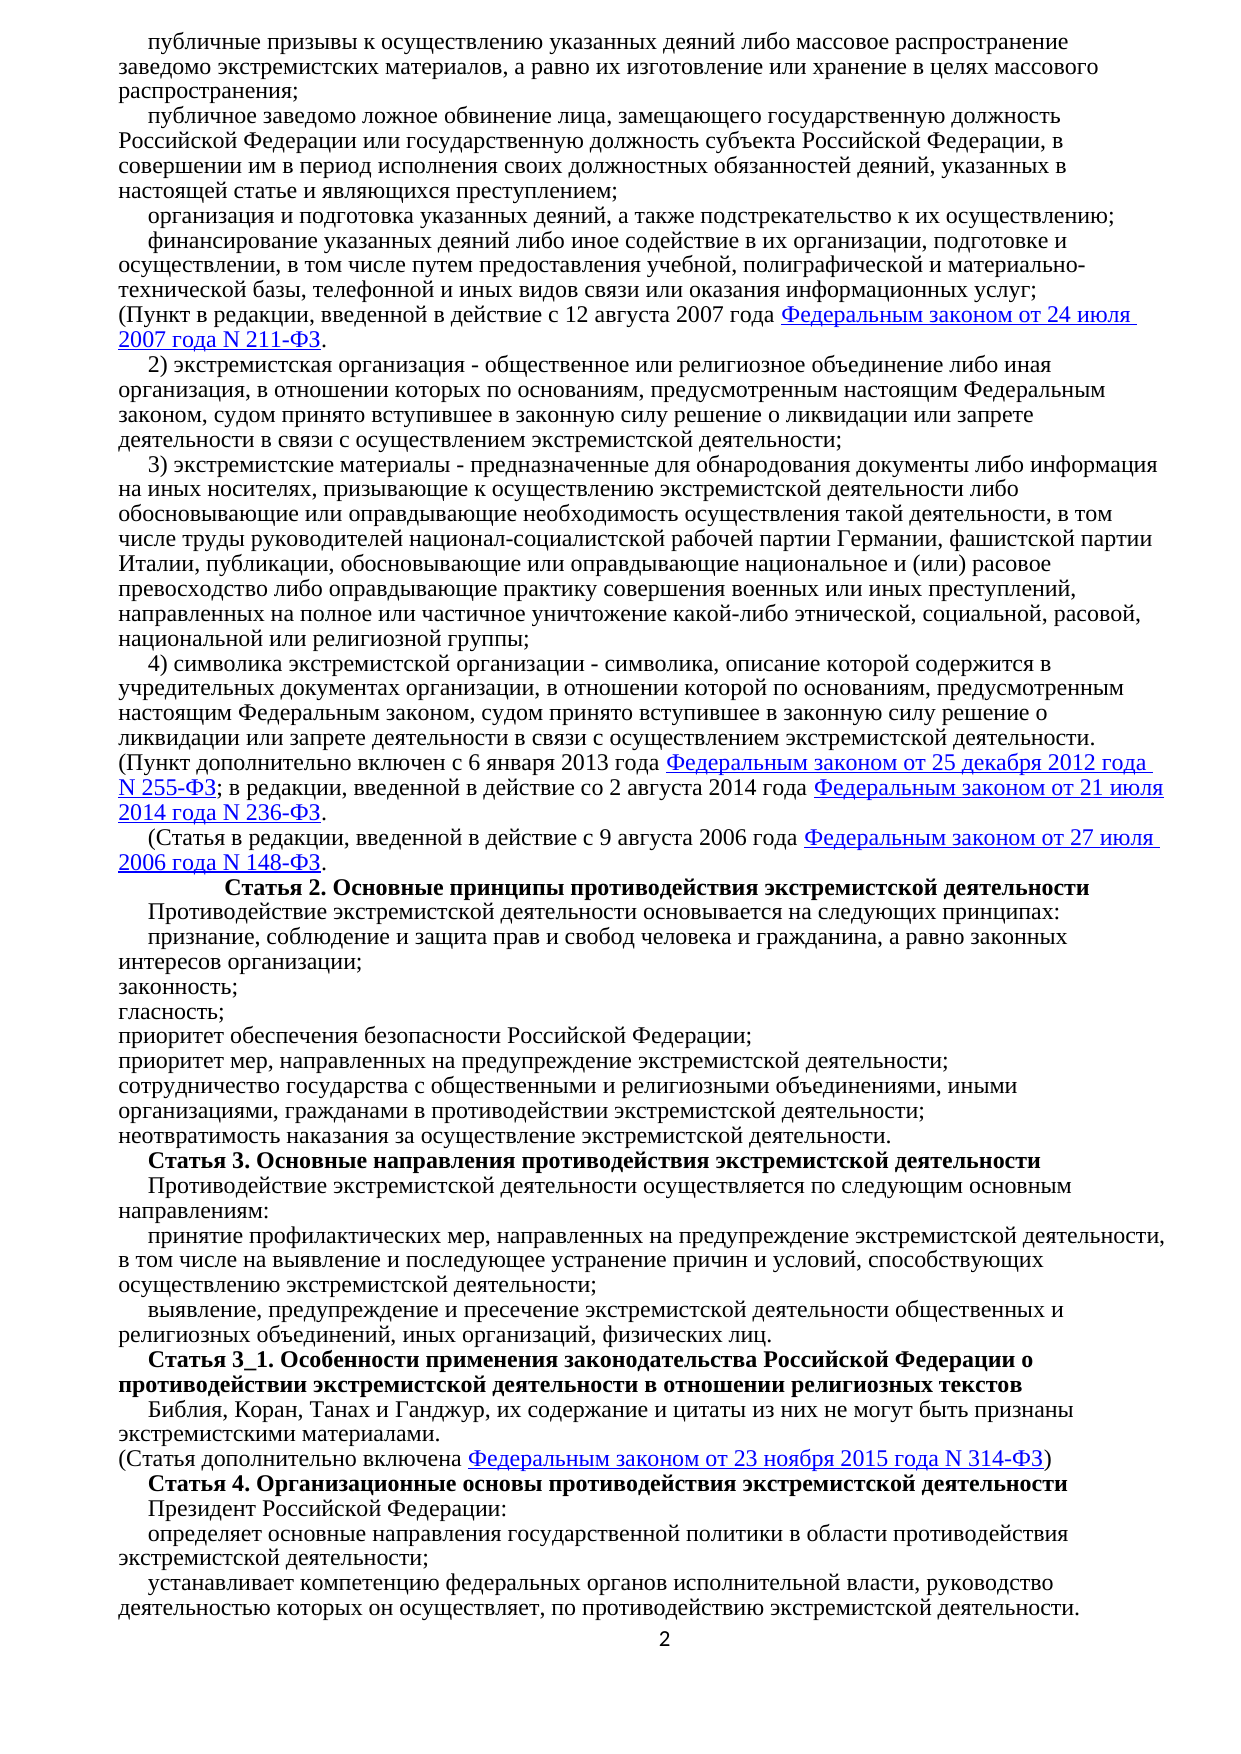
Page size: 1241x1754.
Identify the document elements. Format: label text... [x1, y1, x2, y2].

text Статья 3_1. Особенности применения законодательства Российской Федерации о противодействии экстремистской деятельности в отношении религиозных текстов [118, 1347, 1167, 1397]
text 4) символика экстремистской организации - символика, описание которой содержится в учредительных документах организации, в отношении которой по основаниям, предусмотренным настоящим Федеральным законом, судом принято вступившее в законную силу решение о ликвидации или запрете деятельности в связи с осуществлением экстремистской деятельности. (Пункт дополнительно включен с 6 января 2013 года Федеральным законом от 25 декабря 2012 года N 255-ФЗ; в редакции, введенной в действие со 2 августа 2014 года Федеральным законом от 21 июля 2014 года N 236-ФЗ. [118, 651, 1167, 826]
text признание, соблюдение и защита прав и свобод человека и гражданина, а равно законных интересов организации; законность; гласность; приоритет обеспечения безопасности Российской Федерации; приоритет мер, направленных на предупреждение экстремистской деятельности; сотрудничество государства с общественными и религиозными объединениями, иными организациями, гражданами в противодействии экстремистской деятельности; неотвратимость наказания за осуществление экстремистской деятельности. [118, 925, 1167, 1149]
text 2) экстремистская организация - общественное или религиозное объединение либо иная организация, в отношении которых по основаниям, предусмотренным настоящим Федеральным законом, судом принято вступившее в законную силу решение о ликвидации или запрете деятельности в связи с осуществлением экстремистской деятельности; [118, 353, 1167, 452]
text 3) экстремистские материалы - предназначенные для обнародования документы либо информация на иных носителях, призывающие к осуществлению экстремистской деятельности либо обосновывающие или оправдывающие необходимость осуществления такой деятельности, в том числе труды руководителей национал-социалистской рабочей партии Германии, фашистской партии Италии, публикации, обосновывающие или оправдывающие национальное и (или) расовое превосходство либо оправдывающие практику совершения военных или иных преступлений, направленных на полное или частичное уничтожение какой-либо этнической, социальной, расовой, национальной или религиозной группы; [118, 452, 1167, 651]
text Статья 3. Основные направления противодействия экстремистской деятельности [118, 1149, 1167, 1173]
text публичное заведомо ложное обвинение лица, замещающего государственную должность Российской Федерации или государственную должность субъекта Российской Федерации, в совершении им в период исполнения своих должностных обязанностей деяний, указанных в настоящей статье и являющихся преступлением; [118, 104, 1167, 204]
text принятие профилактических мер, направленных на предупреждение экстремистской деятельности, в том числе на выявление и последующее устранение причин и условий, способствующих осуществлению экстремистской деятельности; [118, 1223, 1167, 1298]
text публичные призывы к осуществлению указанных деяний либо массовое распространение заведомо экстремистских материалов, а равно их изготовление или хранение в целях массового распространения; [118, 29, 1167, 104]
text определяет основные направления государственной политики в области противодействия экстремистской деятельности; [118, 1521, 1167, 1571]
text Статья 4. Организационные основы противодействия экстремистской деятельности [118, 1472, 1167, 1497]
text Президент Российской Федерации: [118, 1497, 1167, 1521]
text организация и подготовка указанных деяний, а также подстрекательство к их осуществлению; [118, 204, 1167, 228]
text Статья 2. Основные принципы противодействия экстремистской деятельности [118, 875, 1167, 900]
text Противодействие экстремистской деятельности осуществляется по следующим основным направлениям: [118, 1173, 1167, 1223]
text финансирование указанных деяний либо иное содействие в их организации, подготовке и осуществлении, в том числе путем предоставления учебной, полиграфической и материально-технической базы, телефонной и иных видов связи или оказания информационных услуг; (Пункт в редакции, введенной в действие с 12 августа 2007 года Федеральным законом от 24 июля 2007 года N 211-ФЗ. [118, 228, 1167, 353]
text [118, 1571, 1167, 1621]
text Противодействие экстремистской деятельности основывается на следующих принципах: [118, 900, 1167, 925]
text (Статья в редакции, введенной в действие с 9 августа 2006 года Федеральным законом от 27 июля 2006 года N 148-ФЗ. [118, 826, 1167, 875]
text выявление, предупреждение и пресечение экстремистской деятельности общественных и религиозных объединений, иных организаций, физических лиц. [118, 1298, 1167, 1347]
text Библия, Коран, Танах и Ганджур, их содержание и цитаты из них не могут быть признаны экстремистскими материалами. (Статья дополнительно включена Федеральным законом от 23 ноября 2015 года N 314-ФЗ) [118, 1397, 1167, 1472]
